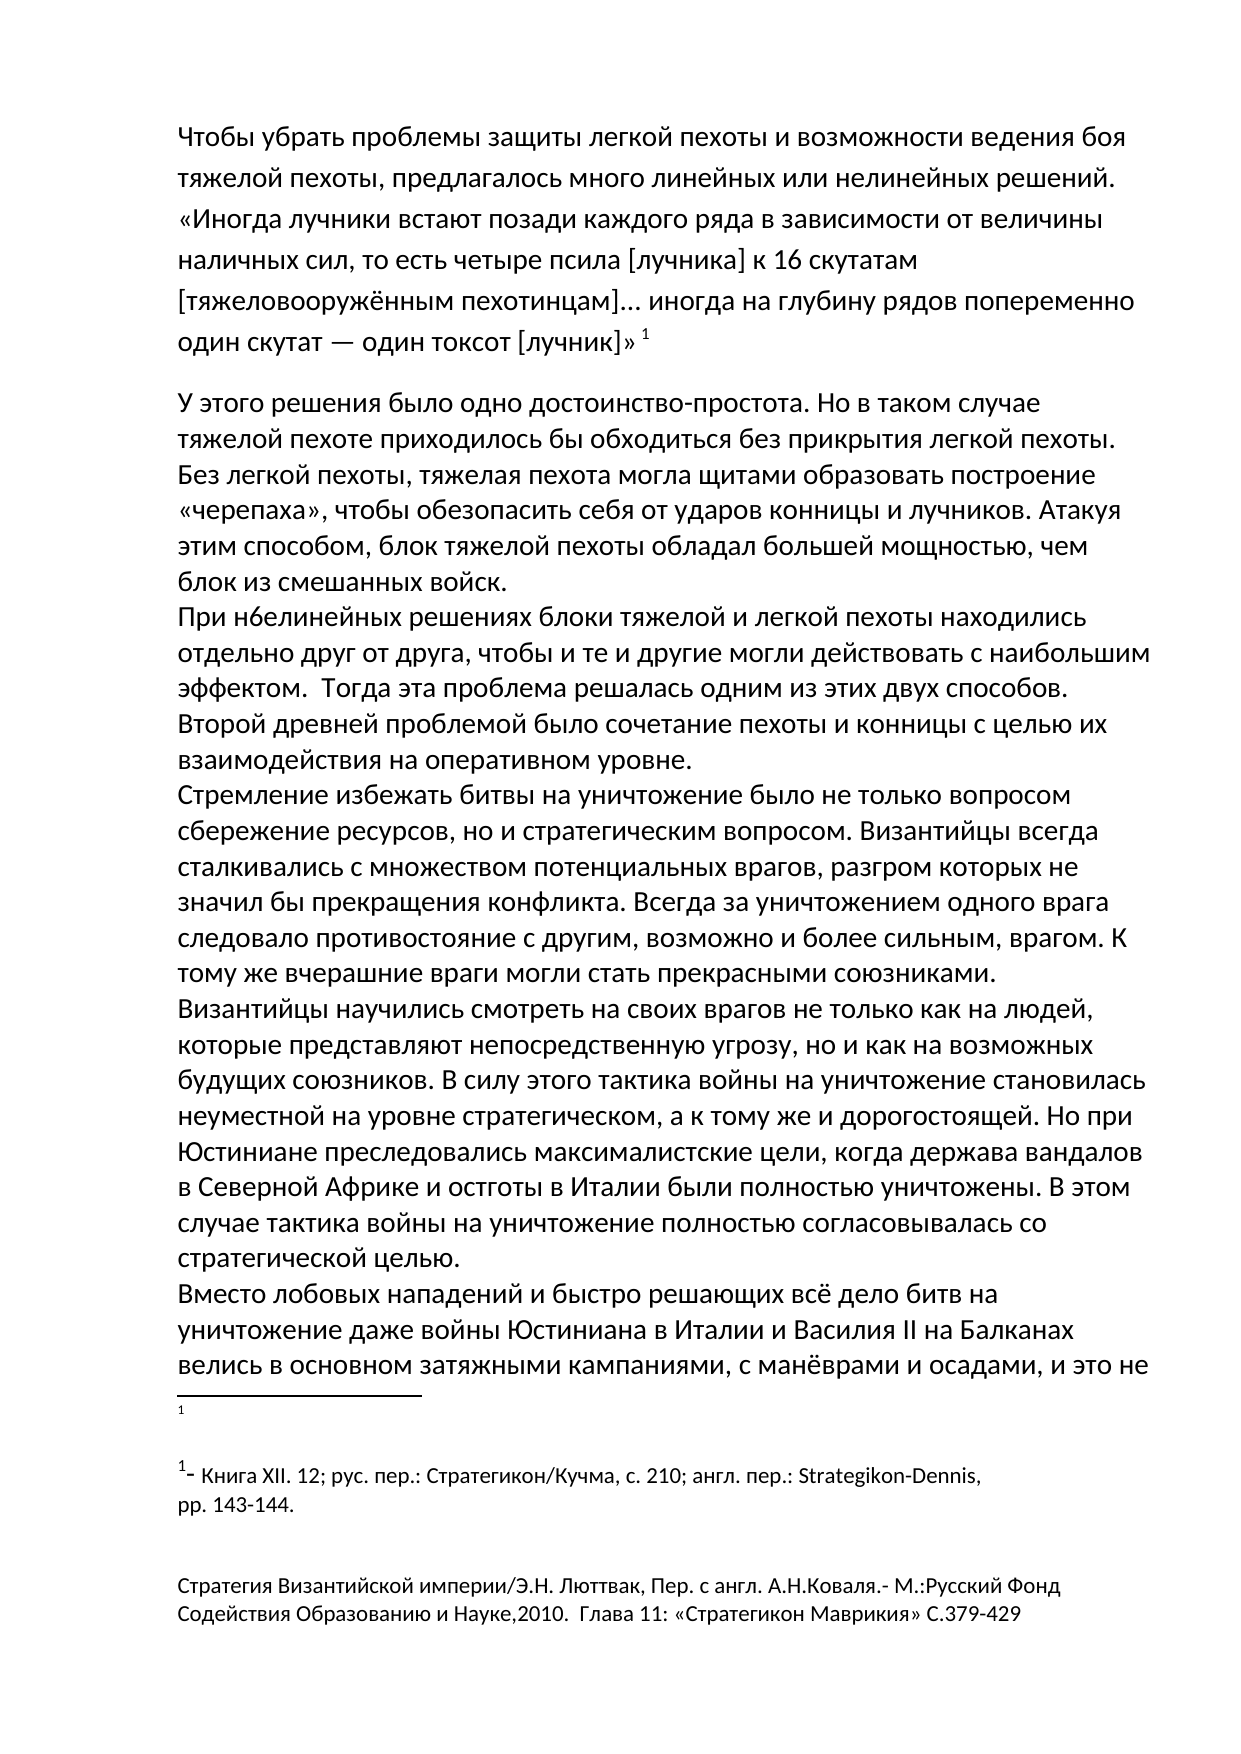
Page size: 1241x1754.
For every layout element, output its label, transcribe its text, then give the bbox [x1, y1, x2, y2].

text Второй древней проблемой было сочетание пехоты и конницы с целью их взаимодействия на оперативном уровне. [177, 705, 1152, 776]
text При н6елинейных решениях блоки тяжелой и легкой пехоты находились отдельно друг от друга, чтобы и те и другие могли действовать с наибольшим эффектом. Тогда эта проблема решалась одним из этих двух способов. [177, 598, 1152, 705]
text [177, 1275, 1152, 1382]
text Чтобы убрать проблемы защиты легкой пехоты и возможности ведения боя тяжелой пехоты, предлагалось много линейных или нелинейных решений. «Иногда лучники встают позади каждого ряда в зависимости от величины наличных сил, то есть четыре псила [лучника] к 16 скутатам [тяжеловооружённым пехотинцам]... иногда на глубину рядов попеременно один скутат — один токсот [лучник]» [177, 118, 1152, 358]
text Стремление избежать битвы на уничтожение было не только вопросом сбережение ресурсов, но и стратегическим вопросом. Византийцы всегда сталкивались с множеством потенциальных врагов, разгром которых не значил бы прекращения конфликта. Всегда за уничтожением одного врага следовало противостояние с другим, возможно и более сильным, врагом. К тому же вчерашние враги могли стать прекрасными союзниками. Византийцы научились смотреть на своих врагов не только как на людей, которые представляют непосредственную угрозу, но и как на возможных будущих союзников. В силу этого тактика войны на уничтожение становилась неуместной на уровне стратегическом, а к тому же и дорогостоящей. Но при Юстиниане преследовались максималистские цели, когда держава вандалов в Северной Африке и остготы в Италии были полностью уничтожены. В этом случае тактика войны на уничтожение полностью согласовывалась со стратегической целью. [177, 776, 1152, 1275]
text У этого решения было одно достоинство-простота. Но в таком случае тяжелой пехоте приходилось бы обходиться без прикрытия легкой пехоты. Без легкой пехоты, тяжелая пехота могла щитами образовать построение «черепаха», чтобы обезопасить себя от ударов конницы и лучников. Атакуя этим способом, блок тяжелой пехоты обладал большей мощностью, чем блок из смешанных войск. [177, 384, 1152, 598]
